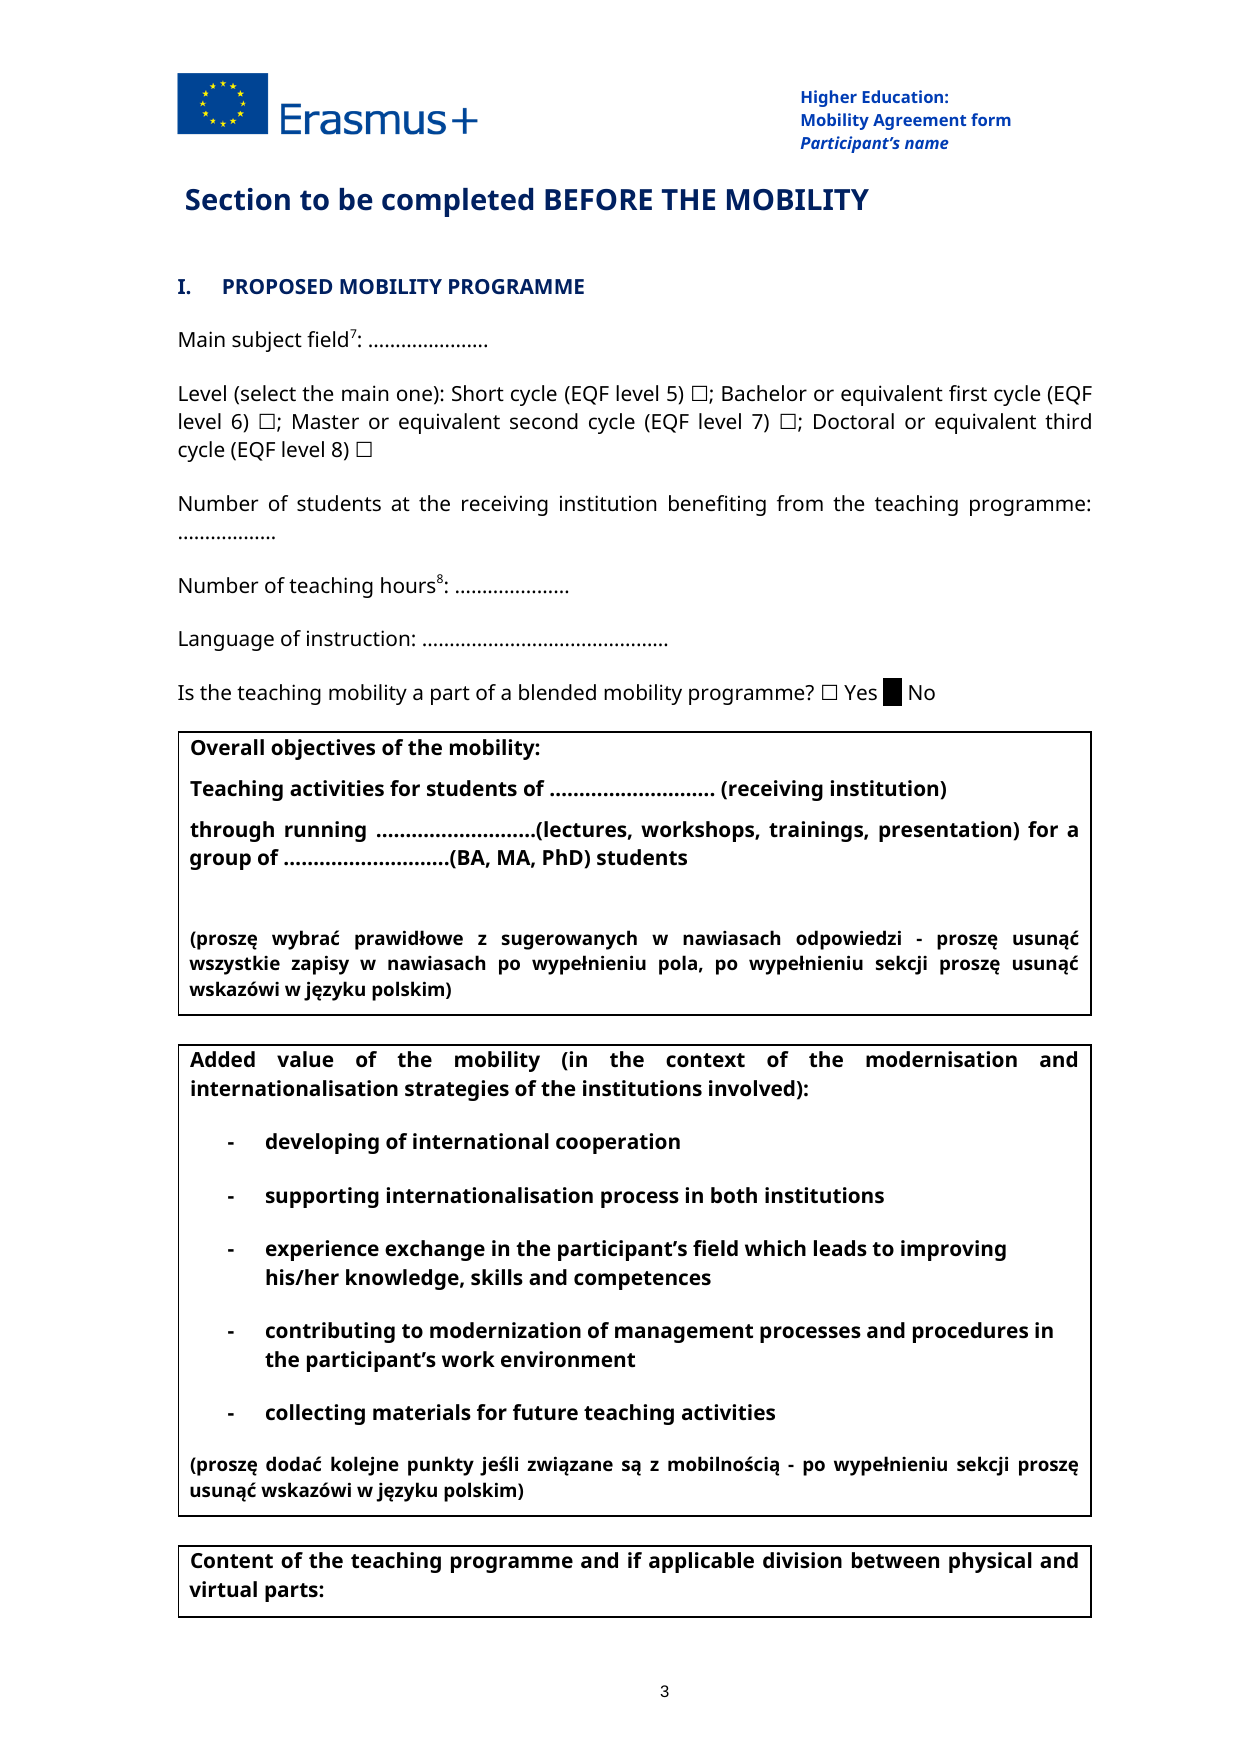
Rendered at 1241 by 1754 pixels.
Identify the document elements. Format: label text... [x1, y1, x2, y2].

text Level (select the main one): Short cycle (EQF level 5) ; Bachelor or equivalent first cycle (EQF level 6) ; Master or equivalent second cycle (EQF level 7) ; Doctoral or equivalent third cycle (EQF level 8) [177, 379, 1092, 464]
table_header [179, 1547, 1090, 1616]
text Number of teaching hours: ………………… [177, 571, 1092, 599]
subtitle I. PROPOSED MOBILITY PROGRAMME [177, 272, 1092, 300]
text Section to be completed BEFORE THE MOBILITY [177, 179, 1196, 218]
table_header Added value of the mobility (in the context of the modernisation and internationalisation strategies of the institutions involved): developing of international cooperation supporting internationalisation process in both institutions experience exchange in the participant’s field which leads to improving his/her knowledge, skills and competences contributing to modernization of management processes and procedures in the participant’s work environment collecting materials for future teaching activities (proszę dodać kolejne punkty jeśli związane są z mobilnością - po wypełnieniu sekcji proszę usunąć wskazówi w języku polskim) [179, 1046, 1090, 1515]
text Main subject field: …………………. [177, 325, 1092, 354]
text Is the teaching mobility a part of a blended mobility programme? Yes No [902, 678, 1092, 706]
text Number of students at the receiving institution benefiting from the teaching programme: ……………… [177, 489, 1092, 546]
text Language of instruction: ……………………………………… [177, 624, 1092, 653]
picture [177, 73, 478, 135]
table_header Overall objectives of the mobility: Teaching activities for students of ………………………. (receiving institution) through running ………………………(lectures, workshops, trainings, presentation) for a group of ……………………….(BA, MA, PhD) students (proszę wybrać prawidłowe z sugerowanych w nawiasach odpowiedzi - proszę usunąć wszystkie zapisy w nawiasach po wypełnieniu pola, po wypełnieniu sekcji proszę usunąć wskazówi w języku polskim) [179, 733, 1090, 1014]
text Is the teaching mobility a part of a blended mobility programme? Yes No [177, 678, 883, 706]
